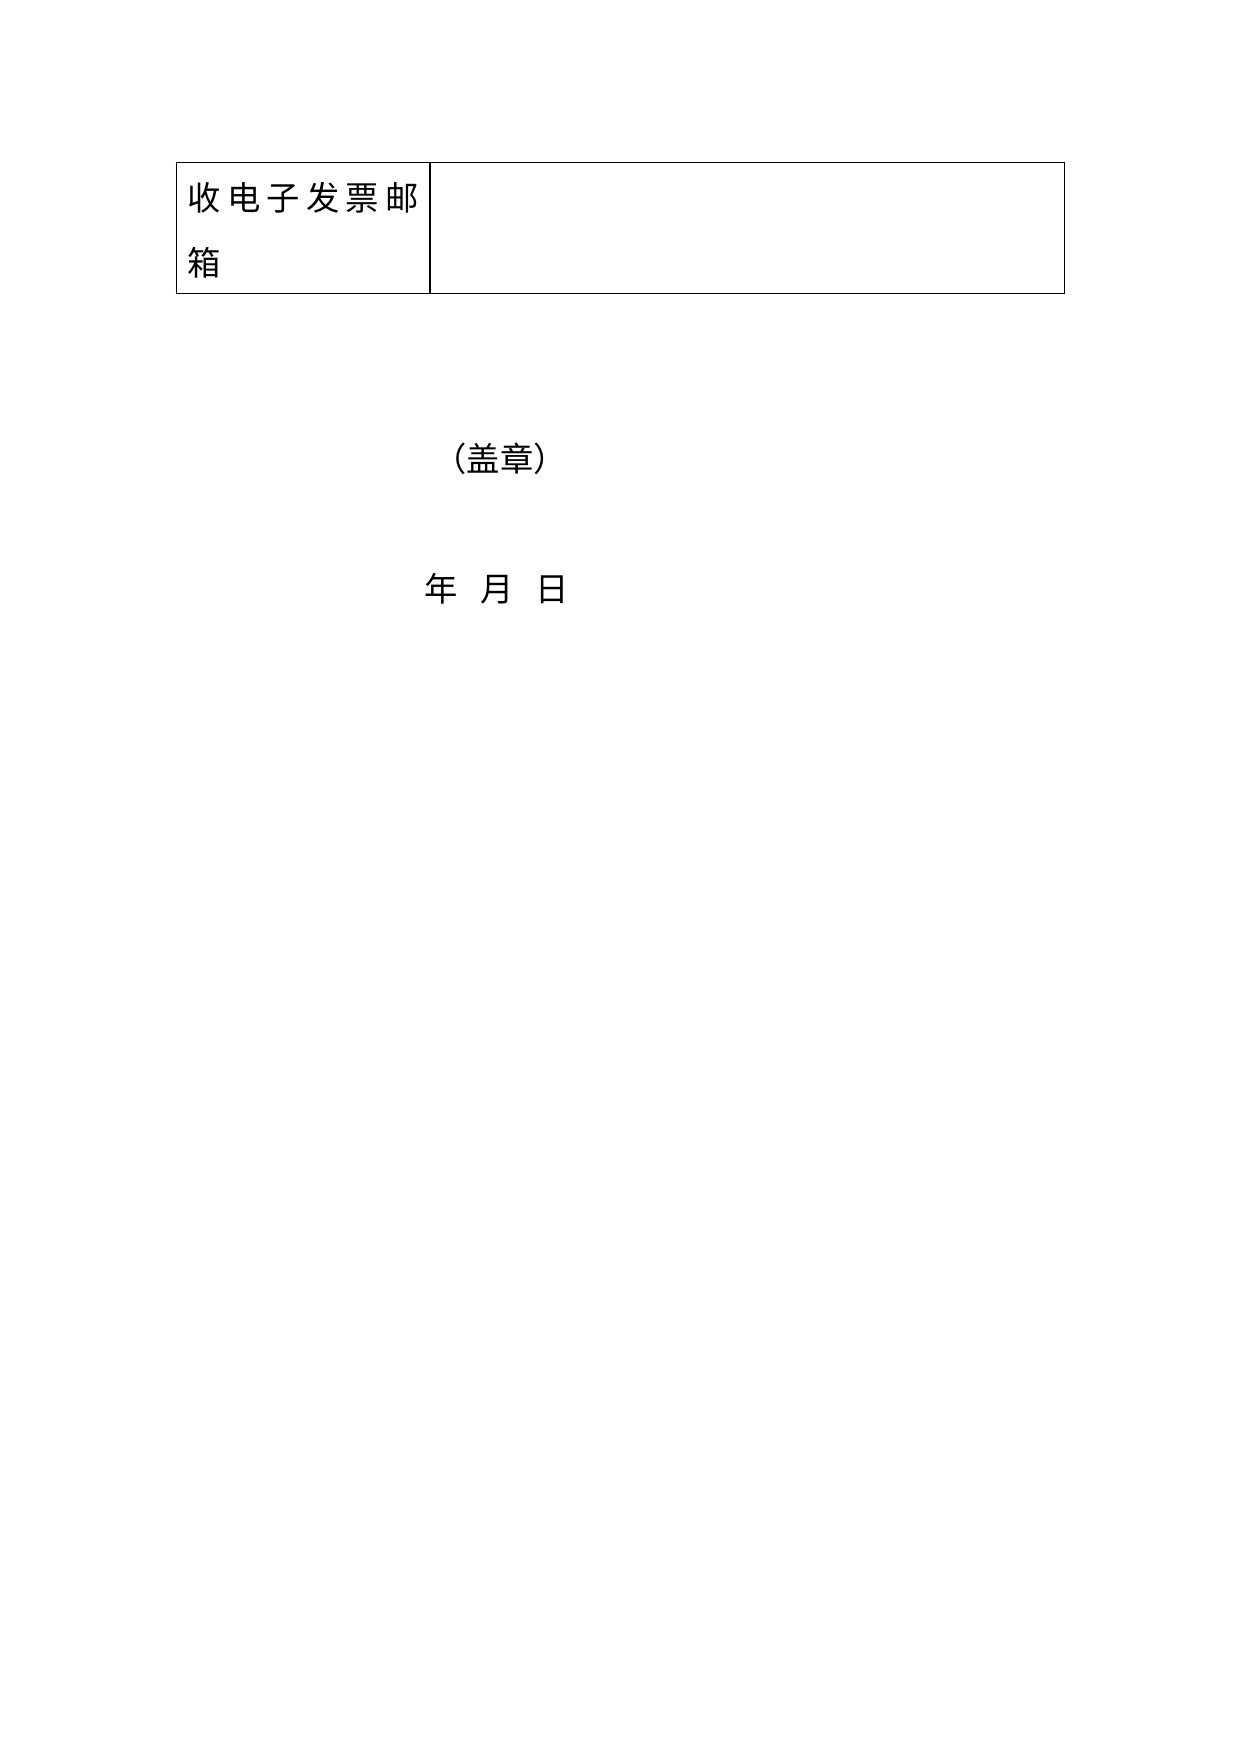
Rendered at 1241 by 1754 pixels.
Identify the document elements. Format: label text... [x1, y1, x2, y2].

text 年 月 日 [112, 554, 1128, 619]
table_cell 收电子发票邮箱 [177, 163, 429, 293]
table_cell [431, 163, 1064, 293]
text （盖章） [112, 424, 1128, 489]
